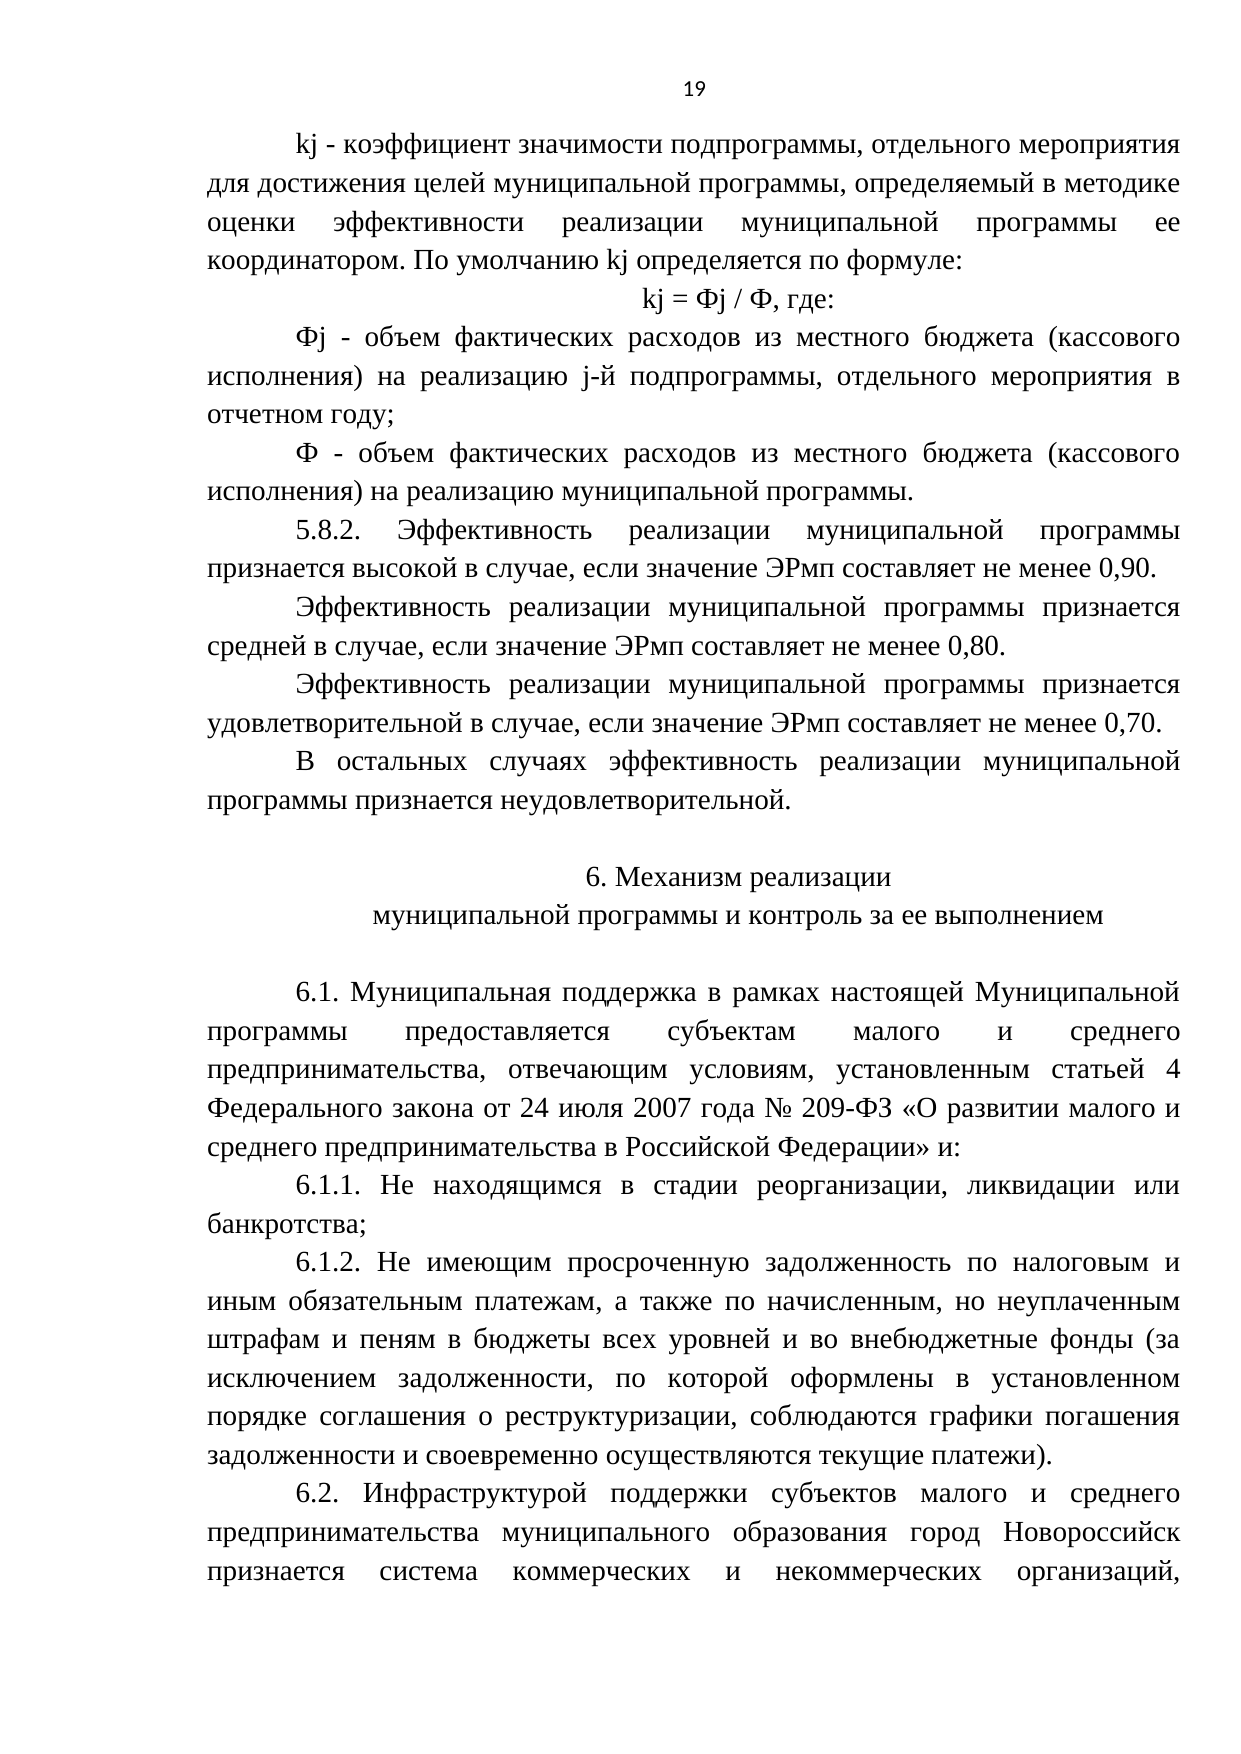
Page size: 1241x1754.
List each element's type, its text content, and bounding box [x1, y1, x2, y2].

text kj = Фj / Ф, где: [207, 281, 1181, 314]
text В остальных случаях эффективность реализации муниципальной программы признается неудовлетворительной. [207, 743, 1181, 815]
text муниципальной программы и контроль за ее выполнением [207, 897, 1181, 931]
text Эффективность реализации муниципальной программы признается средней в случае, если значение ЭРмп составляет не менее 0,80. [207, 589, 1181, 661]
text Эффективность реализации муниципальной программы признается удовлетворительной в случае, если значение ЭРмп составляет не менее 0,70. [207, 666, 1181, 738]
text Фj - объем фактических расходов из местного бюджета (кассового исполнения) на реализацию j-й подпрограммы, отдельного мероприятия в отчетном году; [207, 319, 1181, 430]
text 6. Механизм реализации [207, 859, 1181, 892]
text 6.1. Муниципальная поддержка в рамках настоящей Муниципальной программы предоставляется субъектам малого и среднего предпринимательства, отвечающим условиям, установленным статьей 4 Федерального закона от 24 июля 2007 года № 209-ФЗ «О развитии малого и среднего предпринимательства в Российской Федерации» и: [207, 974, 1181, 1162]
text kj - коэффициент значимости подпрограммы, отдельного мероприятия для достижения целей муниципальной программы, определяемый в методике оценки эффективности реализации муниципальной программы ее координатором. По умолчанию kj определяется по формуле: [207, 127, 1181, 276]
text 6.1.1. Не находящимся в стадии реорганизации, ликвидации или банкротства; [207, 1167, 1181, 1239]
text Ф - объем фактических расходов из местного бюджета (кассового исполнения) на реализацию муниципальной программы. [207, 435, 1181, 507]
text 6.1.2. Не имеющим просроченную задолженность по налоговым и иным обязательным платежам, а также по начисленным, но неуплаченным штрафам и пеням в бюджеты всех уровней и во внебюджетные фонды (за исключением задолженности, по которой оформлены в установленном порядке соглашения о реструктуризации, соблюдаются графики погашения задолженности и своевременно осуществляются текущие платежи). [207, 1244, 1181, 1471]
text 5.8.2. Эффективность реализации муниципальной программы признается высокой в случае, если значение ЭРмп составляет не менее 0,90. [207, 512, 1181, 584]
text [207, 1476, 1181, 1586]
